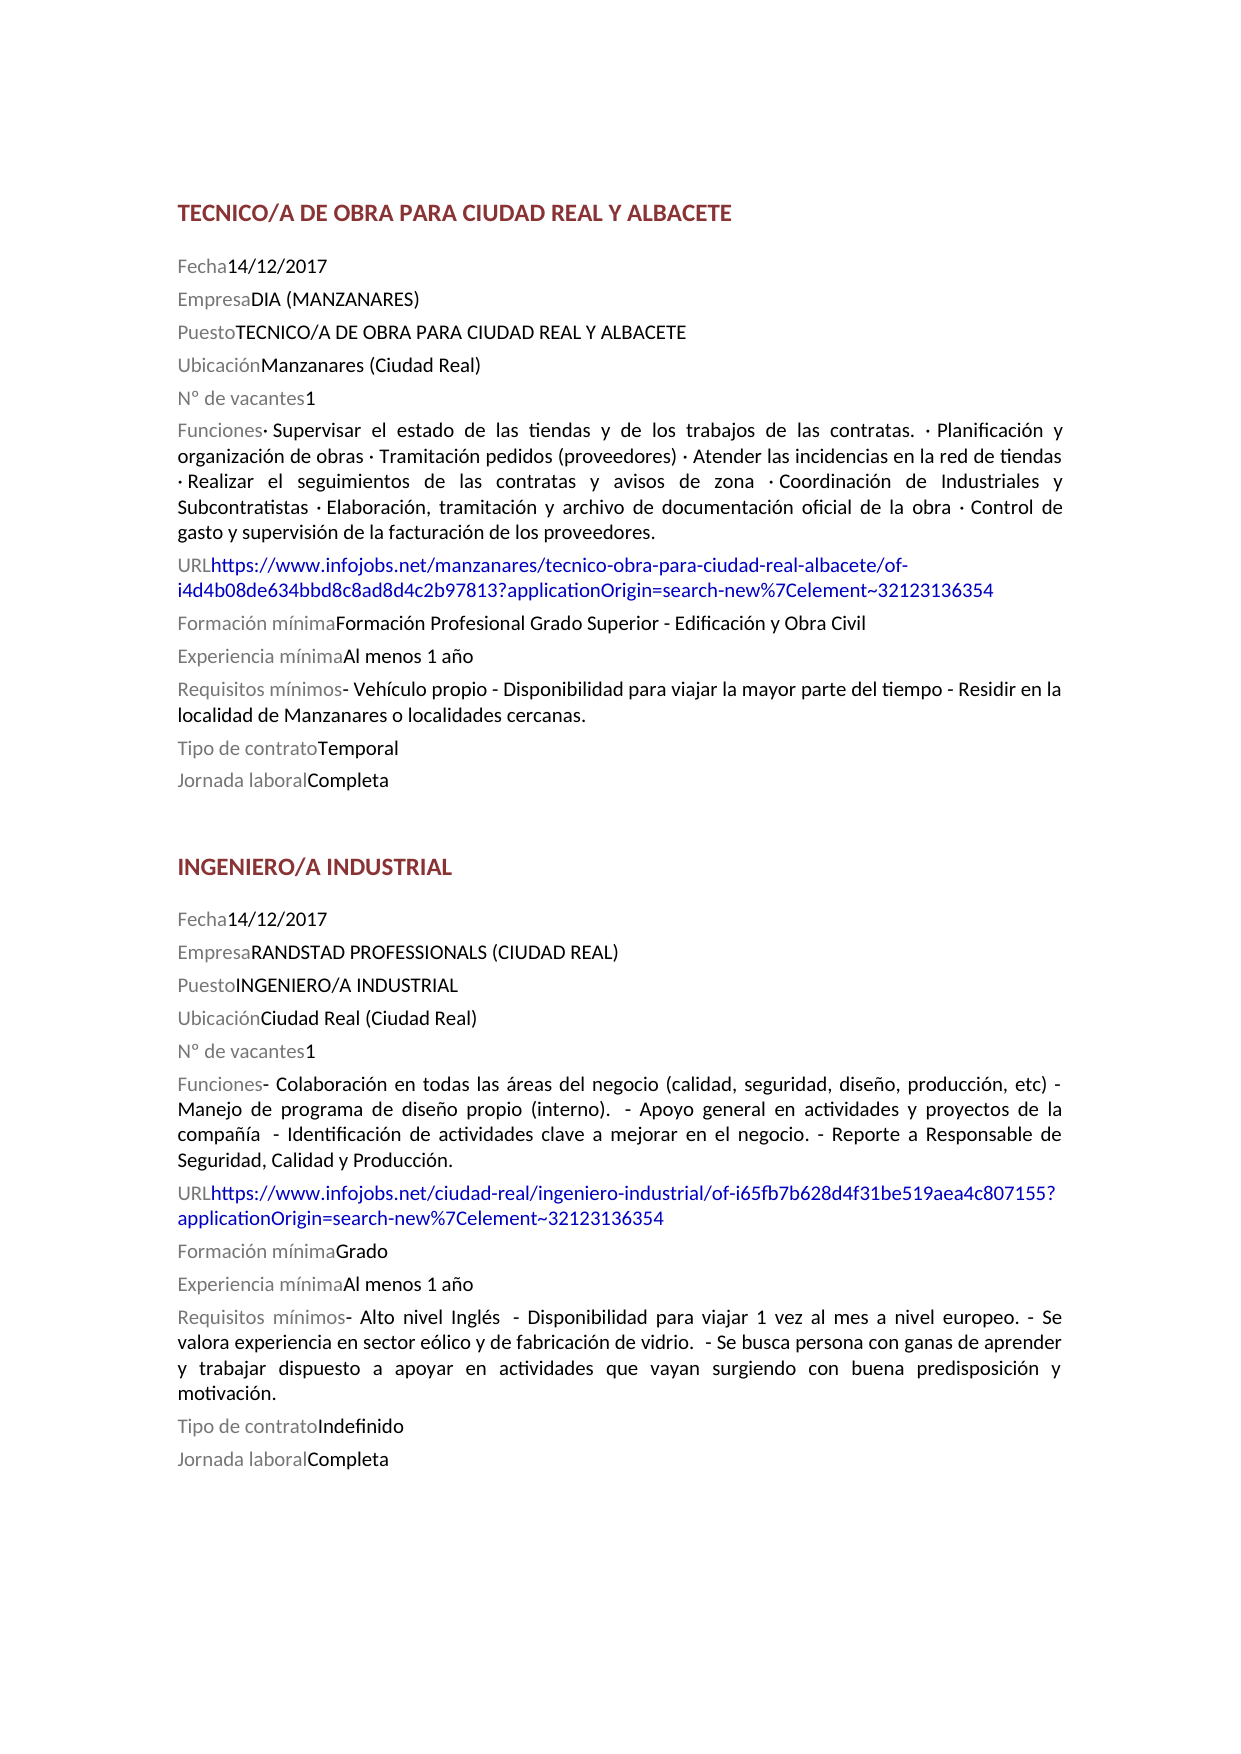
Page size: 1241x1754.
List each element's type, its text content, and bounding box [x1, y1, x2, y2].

text PuestoTECNICO/A DE OBRA PARA CIUDAD REAL Y ALBACETE [177, 319, 1063, 344]
text PuestoINGENIERO/A INDUSTRIAL [177, 972, 1063, 997]
text INGENIERO/A INDUSTRIAL [177, 851, 1063, 881]
text URLhttps://www.infojobs.net/ciudad-real/ingeniero-industrial/of-i65fb7b628d4f31be519aea4c807155?applicationOrigin=search-new%7Celement~32123136354 [177, 1180, 1063, 1231]
text EmpresaRANDSTAD PROFESSIONALS (CIUDAD REAL) [177, 939, 1063, 964]
text TECNICO/A DE OBRA PARA CIUDAD REAL Y ALBACETE [177, 198, 1063, 228]
text Funciones· Supervisar el estado de las tiendas y de los trabajos de las contratas. · Planificación y organización de obras · Tramitación pedidos (proveedores) · Atender las incidencias en la red de tiendas · Realizar el seguimientos de las contratas y avisos de zona · Coordinación de Industriales y Subcontratistas · Elaboración, tramitación y archivo de documentación oficial de la obra · Control de gasto y supervisión de la facturación de los proveedores. [177, 418, 1063, 545]
text Experiencia mínimaAl menos 1 año [177, 643, 1063, 669]
text Nº de vacantes1 [177, 1038, 1063, 1063]
text Fecha14/12/2017 [177, 253, 1063, 278]
text Requisitos mínimos- Vehículo propio - Disponibilidad para viajar la mayor parte del tiempo - Residir en la localidad de Manzanares o localidades cercanas. [177, 676, 1063, 727]
text Jornada laboralCompleta [177, 768, 1063, 793]
text UbicaciónCiudad Real (Ciudad Real) [177, 1005, 1063, 1030]
text URLhttps://www.infojobs.net/manzanares/tecnico-obra-para-ciudad-real-albacete/of-i4d4b08de634bbd8c8ad8d4c2b97813?applicationOrigin=search-new%7Celement~32123136354 [177, 552, 1063, 603]
text EmpresaDIA (MANZANARES) [177, 286, 1063, 311]
text UbicaciónManzanares (Ciudad Real) [177, 352, 1063, 377]
text Nº de vacantes1 [177, 385, 1063, 410]
text Tipo de contratoIndefinido [177, 1413, 1063, 1439]
text Fecha14/12/2017 [177, 906, 1063, 932]
text Formación mínimaFormación Profesional Grado Superior - Edificación y Obra Civil [177, 611, 1063, 636]
text Requisitos mínimos- Alto nivel Inglés - Disponibilidad para viajar 1 vez al mes a nivel europeo. - Se valora experiencia en sector eólico y de fabricación de vidrio. - Se busca persona con ganas de aprender y trabajar dispuesto a apoyar en actividades que vayan surgiendo con buena predisposición y motivación. [177, 1304, 1063, 1406]
text Experiencia mínimaAl menos 1 año [177, 1271, 1063, 1297]
text Formación mínimaGrado [177, 1238, 1063, 1264]
text Funciones- Colaboración en todas las áreas del negocio (calidad, seguridad, diseño, producción, etc) - Manejo de programa de diseño propio (interno). - Apoyo general en actividades y proyectos de la compañía - Identificación de actividades clave a mejorar en el negocio. - Reporte a Responsable de Seguridad, Calidad y Producción. [177, 1071, 1063, 1172]
text Jornada laboralCompleta [177, 1446, 1063, 1472]
text Tipo de contratoTemporal [177, 735, 1063, 760]
